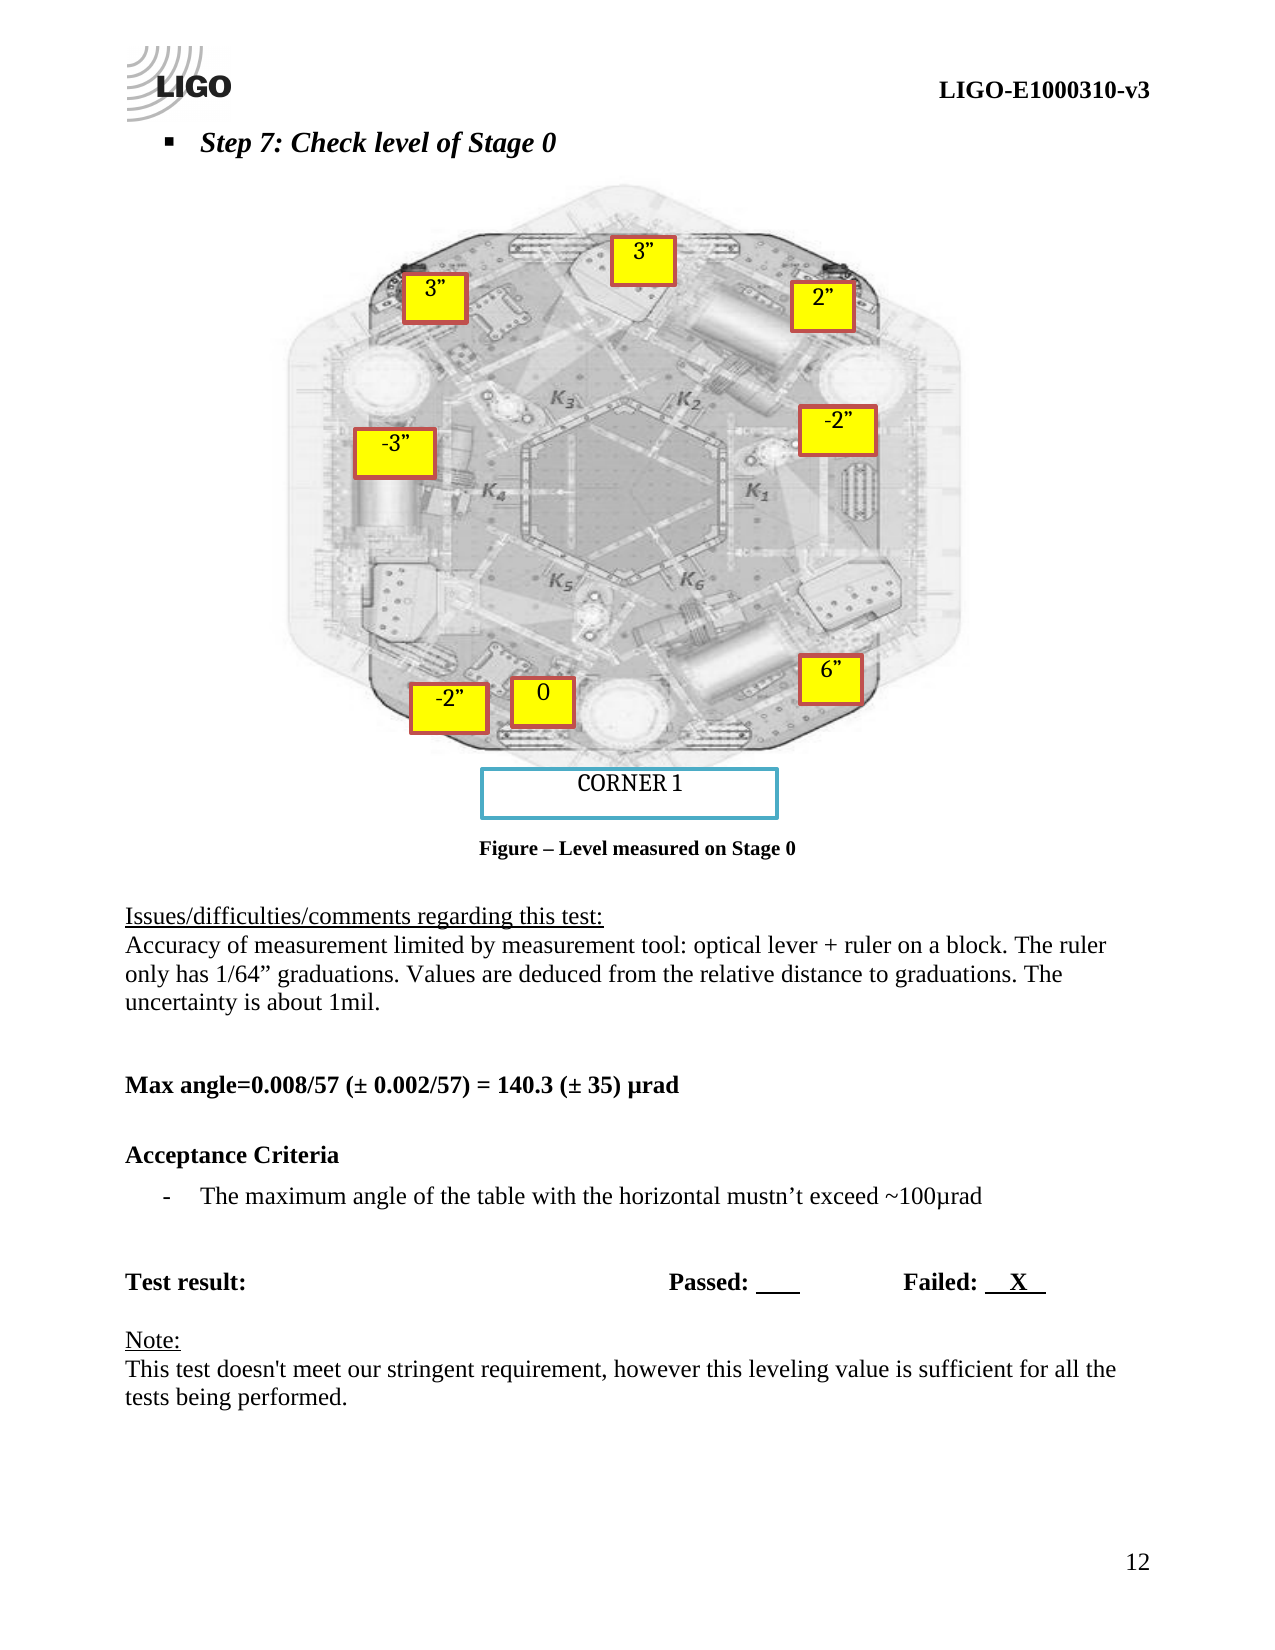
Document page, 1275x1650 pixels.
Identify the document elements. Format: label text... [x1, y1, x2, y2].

picture [127, 46, 231, 122]
text Figure – Level measured on Stage 0 [125, 836, 1150, 860]
text Max angle=0.008/57 (± 0.002/57) = 140.3 (± 35) µrad [125, 1070, 1150, 1099]
subtitle Step 7: Check level of Stage 0 [162, 125, 1150, 159]
text Test result: Passed: Failed: X . [125, 1267, 1150, 1296]
text This test doesn't meet our stringent requirement, however this leveling value is sufficient for all the tests being performed. [125, 1354, 1150, 1411]
text Note: [125, 1325, 1150, 1354]
picture [243, 164, 1030, 803]
text Issues/difficulties/comments regarding this test: [125, 901, 1150, 930]
text Accuracy of measurement limited by measurement tool: optical lever + ruler on a block. The ruler only has 1/64” graduations. Values are deduced from the relative distance to graduations. The uncertainty is about 1mil. [125, 930, 1150, 1016]
list The maximum angle of the table with the horizontal mustn’t exceed ~100µrad [162, 1181, 1150, 1210]
text Acceptance Criteria [125, 1140, 1150, 1169]
